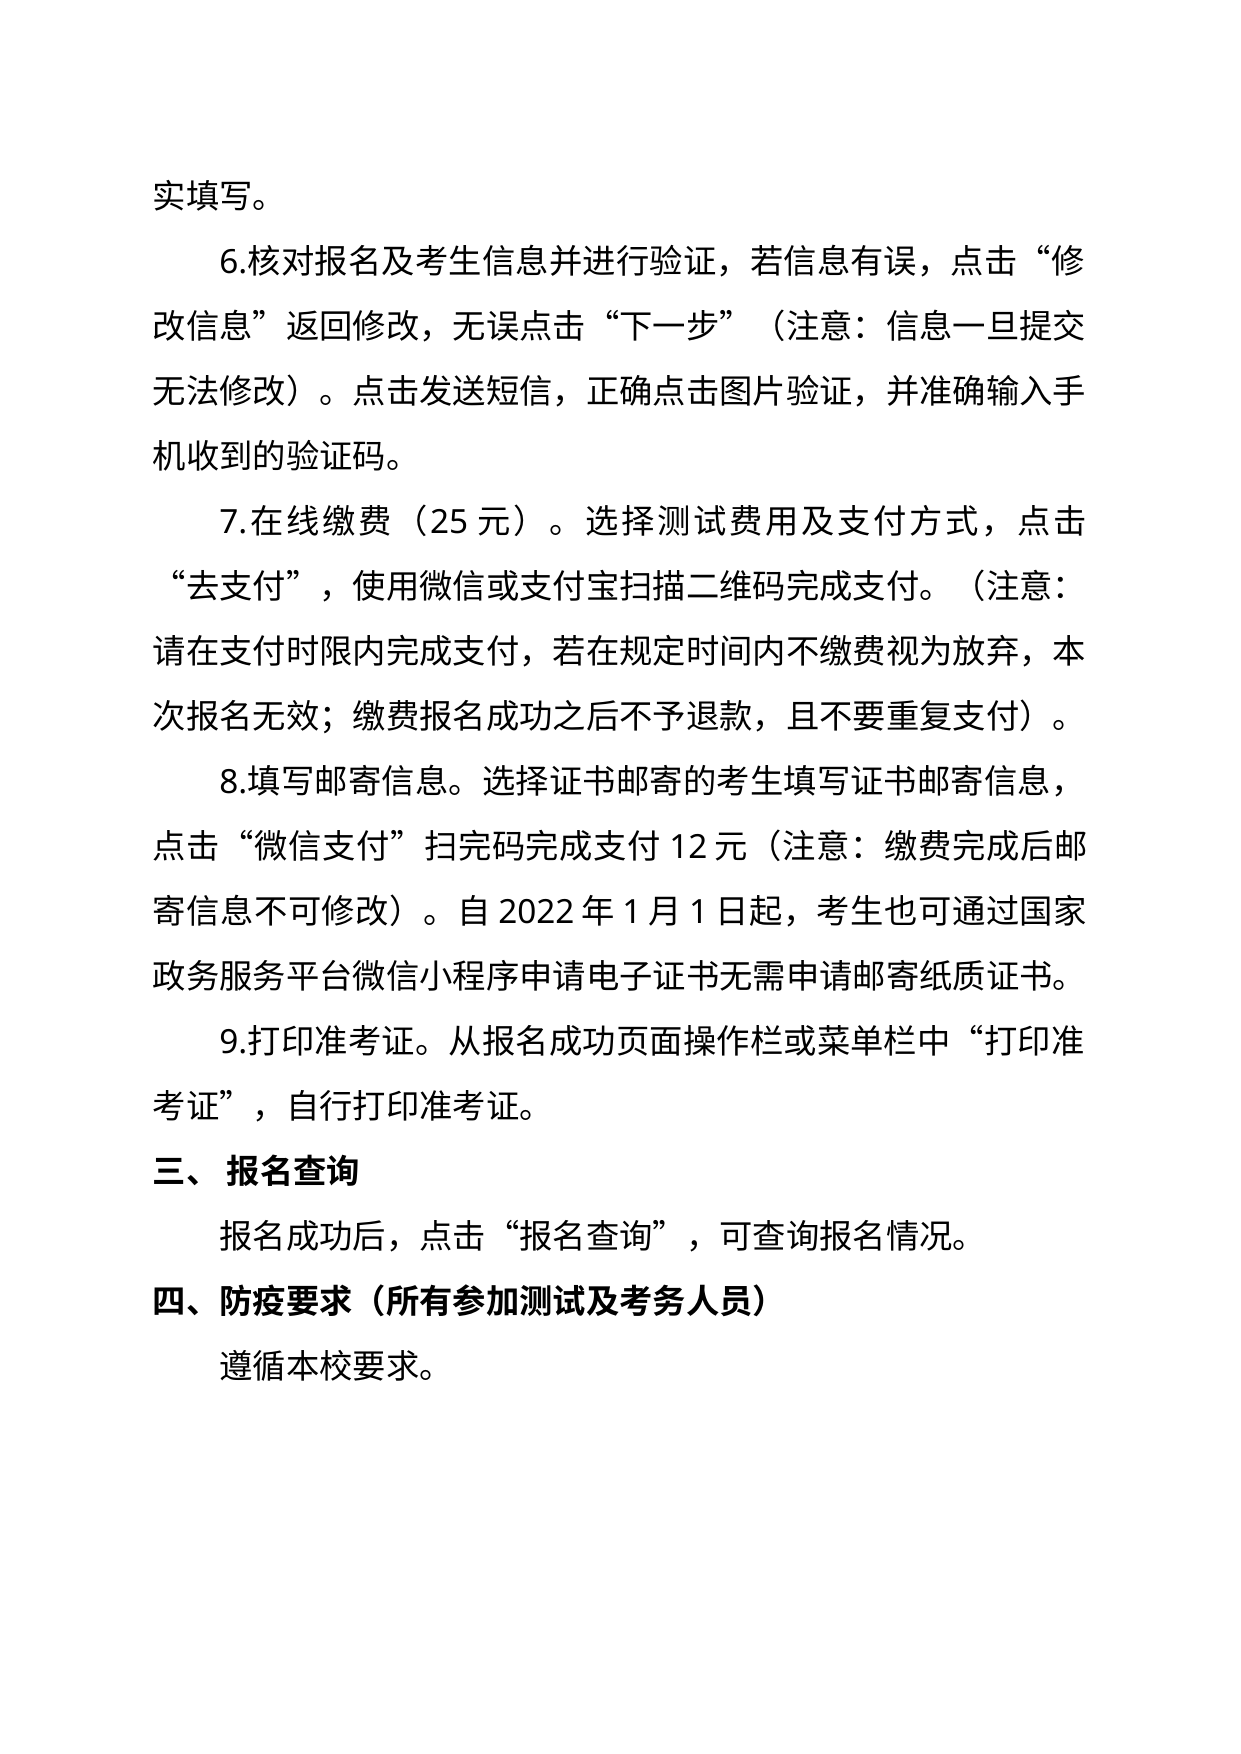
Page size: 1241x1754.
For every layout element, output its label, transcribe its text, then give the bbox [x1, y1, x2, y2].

text 遵循本校要求。 [152, 1332, 1088, 1397]
text 9.打印准考证。从报名成功页面操作栏或菜单栏中“打印准考证”，自行打印准考证。 [152, 1007, 1088, 1137]
text 四、防疫要求（所有参加测试及考务人员） [152, 1267, 1088, 1332]
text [152, 162, 1088, 227]
text 三、 报名查询 [152, 1137, 1088, 1202]
text 8.填写邮寄信息。选择证书邮寄的考生填写证书邮寄信息，点击“微信支付”扫完码完成支付12元（注意：缴费完成后邮寄信息不可修改）。自2022年1月1日起，考生也可通过国家政务服务平台微信小程序申请电子证书无需申请邮寄纸质证书。 [152, 747, 1088, 1007]
text 报名成功后，点击“报名查询”，可查询报名情况。 [152, 1202, 1088, 1267]
text 7.在线缴费（25元）。选择测试费用及支付方式，点击“去支付”，使用微信或支付宝扫描二维码完成支付。（注意：请在支付时限内完成支付，若在规定时间内不缴费视为放弃，本次报名无效；缴费报名成功之后不予退款，且不要重复支付）。 [152, 487, 1088, 747]
text 6.核对报名及考生信息并进行验证，若信息有误，点击“修改信息”返回修改，无误点击“下一步”（注意：信息一旦提交，无法修改）。点击发送短信，正确点击图片验证，并准确输入手机收到的验证码。 [152, 227, 1088, 487]
